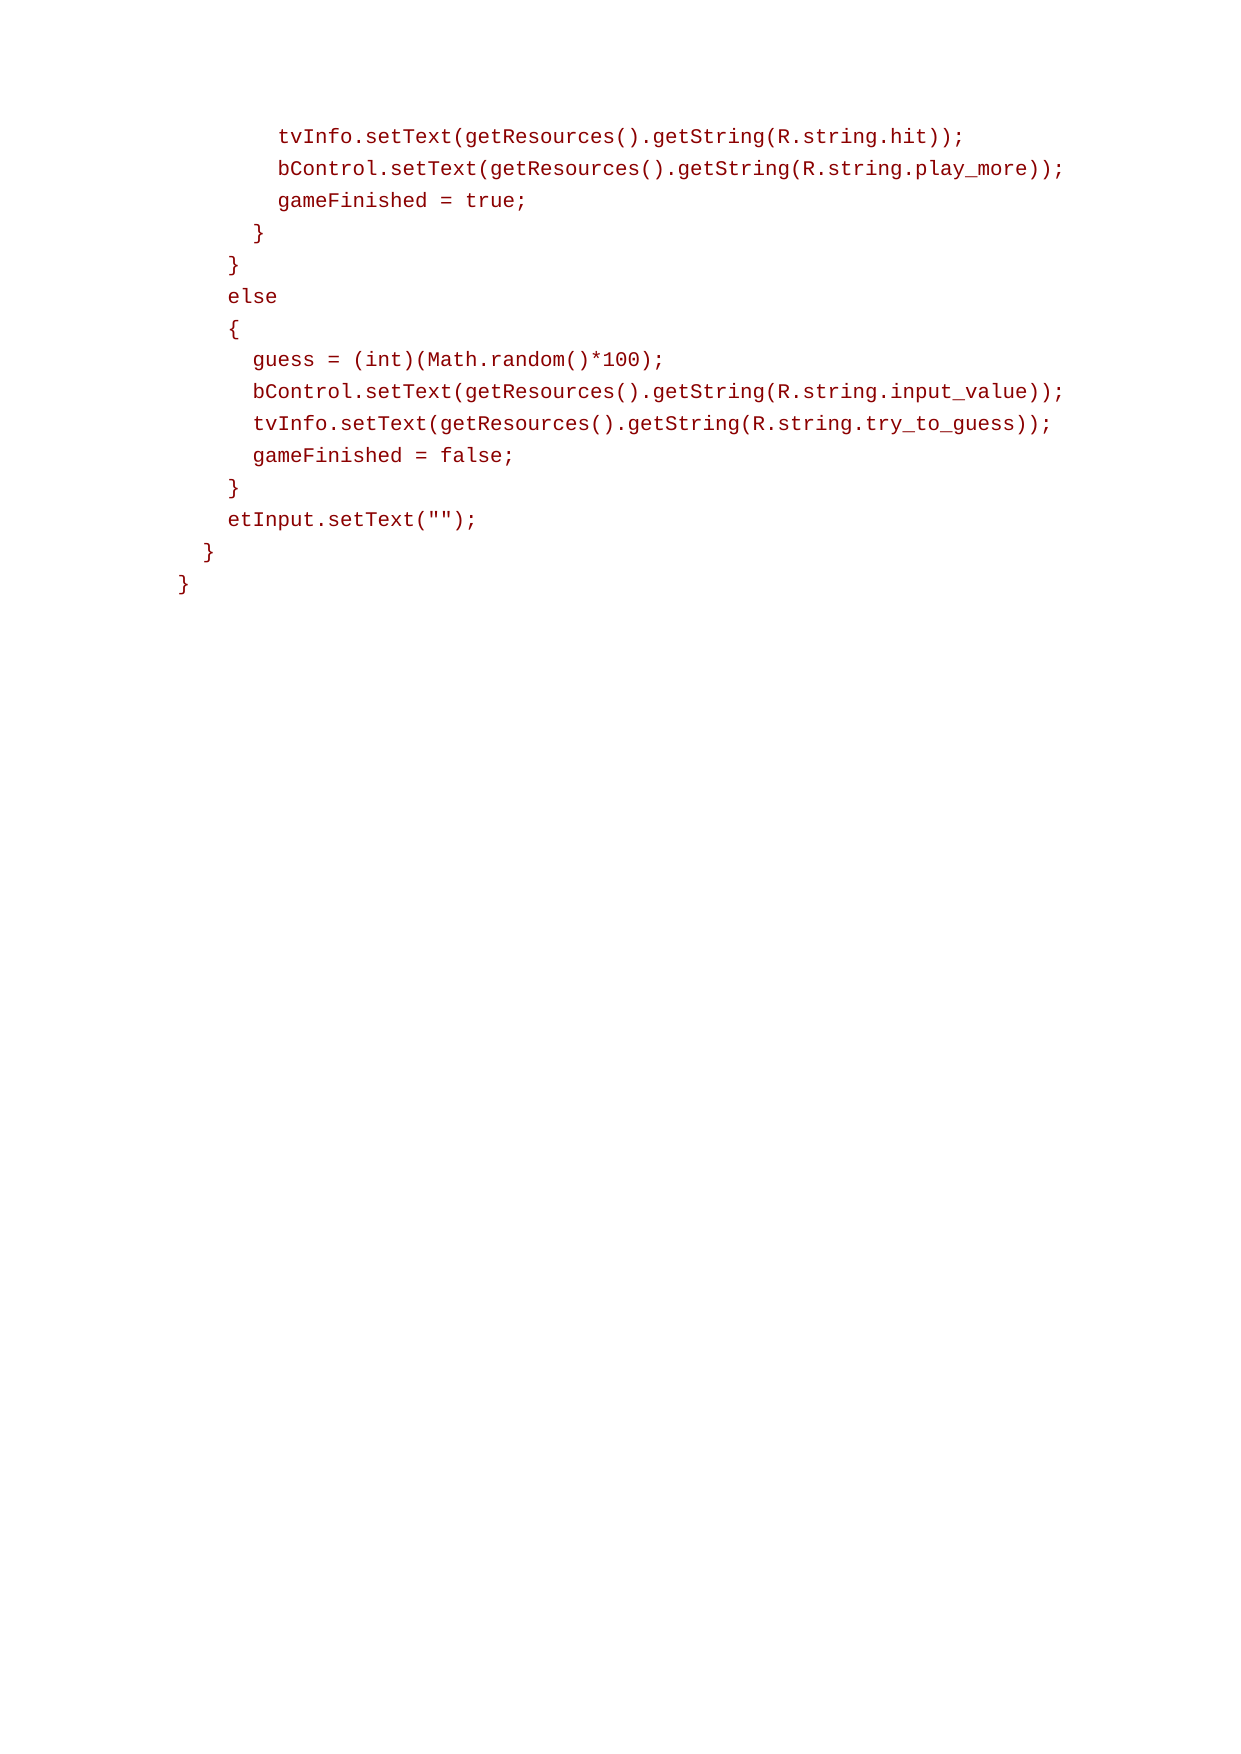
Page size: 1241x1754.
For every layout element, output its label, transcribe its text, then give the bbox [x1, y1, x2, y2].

text } [177, 214, 1152, 246]
text } [177, 564, 1152, 596]
text etInput.setText(""); [177, 501, 1152, 532]
text } [177, 246, 1152, 277]
text guess = (int)(Math.random()*100); [177, 341, 1152, 373]
text else [177, 277, 1152, 309]
text bControl.setText(getResources().getString(R.string.play_more)); [177, 150, 1152, 182]
text tvInfo.setText(getResources().getString(R.string.try_to_guess)); [177, 405, 1152, 437]
text { [177, 309, 1152, 341]
text gameFinished = true; [177, 182, 1152, 214]
text tvInfo.setText(getResources().getString(R.string.hit)); [177, 118, 1152, 150]
text gameFinished = false; [177, 437, 1152, 469]
text } [177, 469, 1152, 501]
text } [177, 532, 1152, 564]
text bControl.setText(getResources().getString(R.string.input_value)); [177, 373, 1152, 405]
